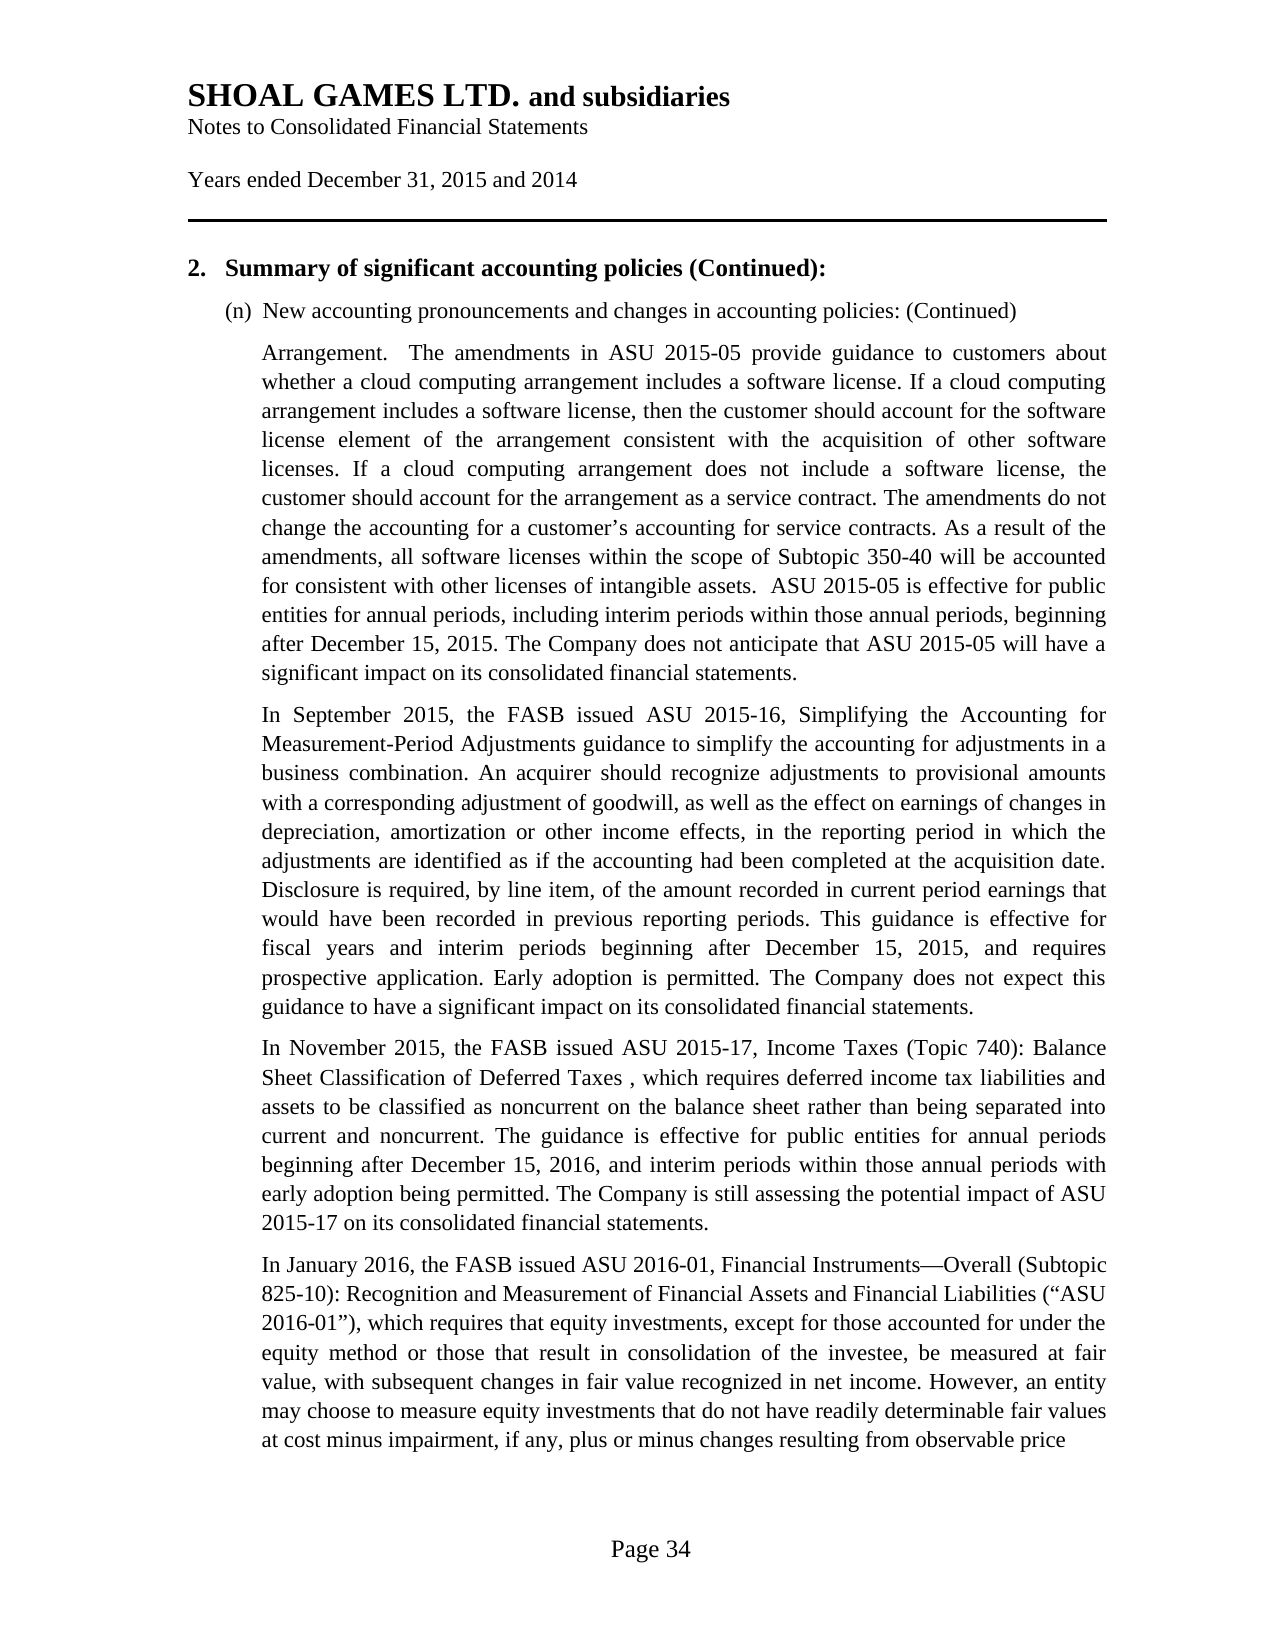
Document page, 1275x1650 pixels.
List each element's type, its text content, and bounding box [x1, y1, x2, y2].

text In September 2015, the FASB issued ASU 2015-16, Simplifying the Accounting for Measurement-Period Adjustments guidance to simplify the accounting for adjustments in a business combination. An acquirer should recognize adjustments to provisional amounts with a corresponding adjustment of goodwill, as well as the effect on earnings of changes in depreciation, amortization or other income effects, in the reporting period in which the adjustments are identified as if the accounting had been completed at the acquisition date. Disclosure is required, by line item, of the amount recorded in current period earnings that would have been recorded in previous reporting periods. This guidance is effective for fiscal years and interim periods beginning after December 15, 2015, and requires prospective application. Early adoption is permitted. The Company does not expect this guidance to have a significant impact on its consolidated financial statements. [261, 698, 1107, 1019]
text 2. Summary of significant accounting policies (Continued): [187, 252, 1107, 282]
text (n) New accounting pronouncements and changes in accounting policies: (Continued) [225, 294, 1107, 323]
text Arrangement. The amendments in ASU 2015-05 provide guidance to customers about whether a cloud computing arrangement includes a software license. If a cloud computing arrangement includes a software license, then the customer should account for the software license element of the arrangement consistent with the acquisition of other software licenses. If a cloud computing arrangement does not include a software license, the customer should account for the arrangement as a service contract. The amendments do not change the accounting for a customer’s accounting for service contracts. As a result of the amendments, all software licenses within the scope of Subtopic 350-40 will be accounted for consistent with other licenses of intangible assets. ASU 2015-05 is effective for public entities for annual periods, including interim periods within those annual periods, beginning after December 15, 2015. The Company does not anticipate that ASU 2015-05 will have a significant impact on its consolidated financial statements. [261, 336, 1107, 686]
text In November 2015, the FASB issued ASU 2015-17, Income Taxes (Topic 740): Balance Sheet Classification of Deferred Taxes , which requires deferred income tax liabilities and assets to be classified as noncurrent on the balance sheet rather than being separated into current and noncurrent. The guidance is effective for public entities for annual periods beginning after December 15, 2016, and interim periods within those annual periods with early adoption being permitted. The Company is still assessing the potential impact of ASU 2015-17 on its consolidated financial statements. [261, 1032, 1107, 1236]
text In January 2016, the FASB issued ASU 2016-01, Financial Instruments—Overall (Subtopic 825-10): Recognition and Measurement of Financial Assets and Financial Liabilities (“ASU 2016-01”), which requires that equity investments, except for those accounted for under the equity method or those that result in consolidation of the investee, be measured at fair value, with subsequent changes in fair value recognized in net income. However, an entity may choose to measure equity investments that do not have readily determinable fair values at cost minus impairment, if any, plus or minus changes resulting from observable price [261, 1248, 1107, 1452]
